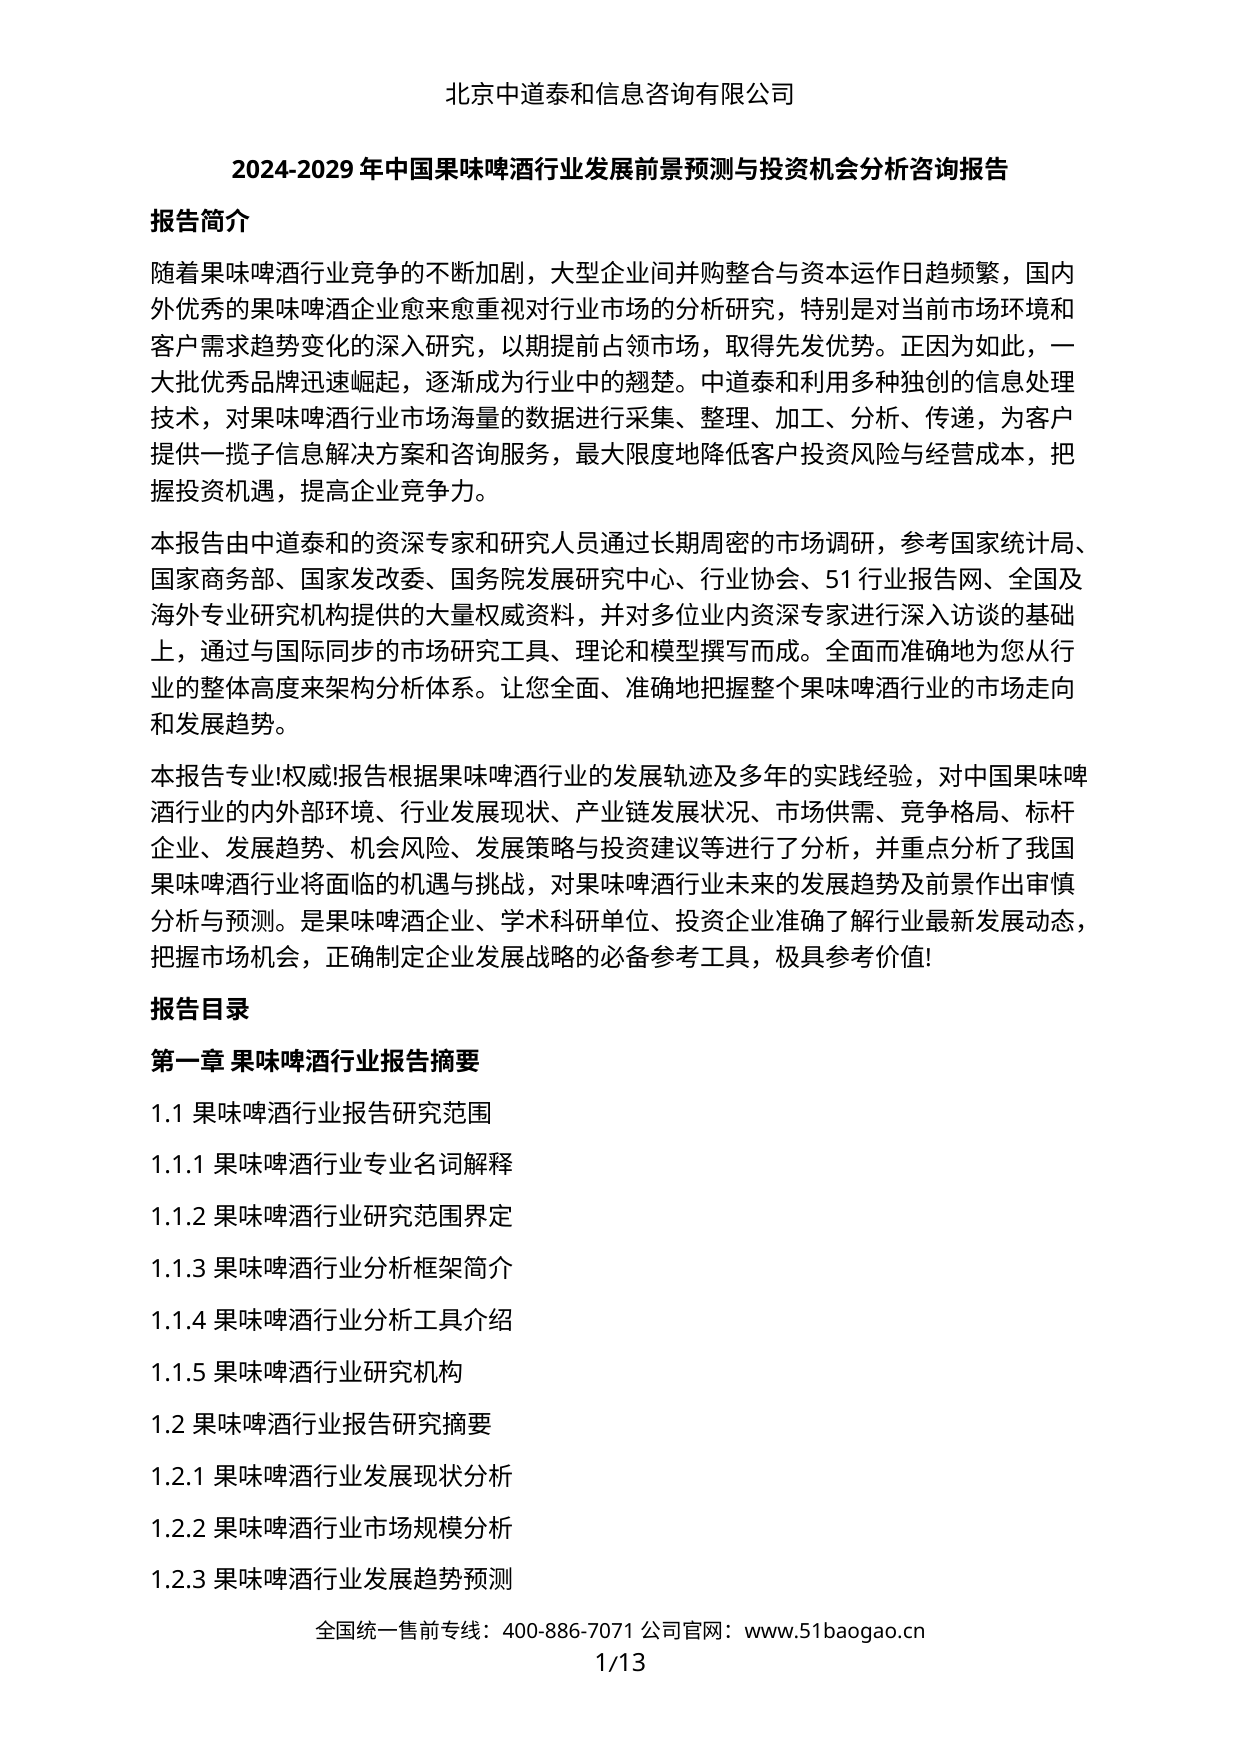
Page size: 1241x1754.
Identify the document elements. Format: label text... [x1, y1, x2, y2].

text 报告简介 [150, 202, 1090, 238]
text 随着果味啤酒行业竞争的不断加剧，大型企业间并购整合与资本运作日趋频繁，国内外优秀的果味啤酒企业愈来愈重视对行业市场的分析研究，特别是对当前市场环境和客户需求趋势变化的深入研究，以期提前占领市场，取得先发优势。正因为如此，一大批优秀品牌迅速崛起，逐渐成为行业中的翘楚。中道泰和利用多种独创的信息处理技术，对果味啤酒行业市场海量的数据进行采集、整理、加工、分析、传递，为客户提供一揽子信息解决方案和咨询服务，最大限度地降低客户投资风险与经营成本，把握投资机遇，提高企业竞争力。 [150, 254, 1090, 507]
text 报告目录 [150, 989, 1090, 1026]
text 2024-2029年中国果味啤酒行业发展前景预测与投资机会分析咨询报告 [150, 150, 1090, 186]
text 1.1.5 果味啤酒行业研究机构 [150, 1352, 1090, 1389]
text 1.1.1 果味啤酒行业专业名词解释 [150, 1145, 1090, 1181]
text 1.1.4 果味啤酒行业分析工具介绍 [150, 1301, 1090, 1337]
text 1.1 果味啤酒行业报告研究范围 [150, 1093, 1090, 1129]
text 第一章 果味啤酒行业报告摘要 [150, 1041, 1090, 1077]
text 1.2.3 果味啤酒行业发展趋势预测 [150, 1560, 1090, 1596]
text 1.2.1 果味啤酒行业发展现状分析 [150, 1456, 1090, 1492]
text 1.1.2 果味啤酒行业研究范围界定 [150, 1197, 1090, 1233]
text 1.1.3 果味啤酒行业分析框架简介 [150, 1249, 1090, 1285]
text 本报告由中道泰和的资深专家和研究人员通过长期周密的市场调研，参考国家统计局、国家商务部、国家发改委、国务院发展研究中心、行业协会、51行业报告网、全国及海外专业研究机构提供的大量权威资料，并对多位业内资深专家进行深入访谈的基础上，通过与国际同步的市场研究工具、理论和模型撰写而成。全面而准确地为您从行业的整体高度来架构分析体系。让您全面、准确地把握整个果味啤酒行业的市场走向和发展趋势。 [150, 523, 1090, 741]
text 1.2.2 果味啤酒行业市场规模分析 [150, 1508, 1090, 1544]
text 1.2 果味啤酒行业报告研究摘要 [150, 1404, 1090, 1441]
text 本报告专业!权威!报告根据果味啤酒行业的发展轨迹及多年的实践经验，对中国果味啤酒行业的内外部环境、行业发展现状、产业链发展状况、市场供需、竞争格局、标杆企业、发展趋势、机会风险、发展策略与投资建议等进行了分析，并重点分析了我国果味啤酒行业将面临的机遇与挑战，对果味啤酒行业未来的发展趋势及前景作出审慎分析与预测。是果味啤酒企业、学术科研单位、投资企业准确了解行业最新发展动态，把握市场机会，正确制定企业发展战略的必备参考工具，极具参考价值! [150, 756, 1090, 974]
